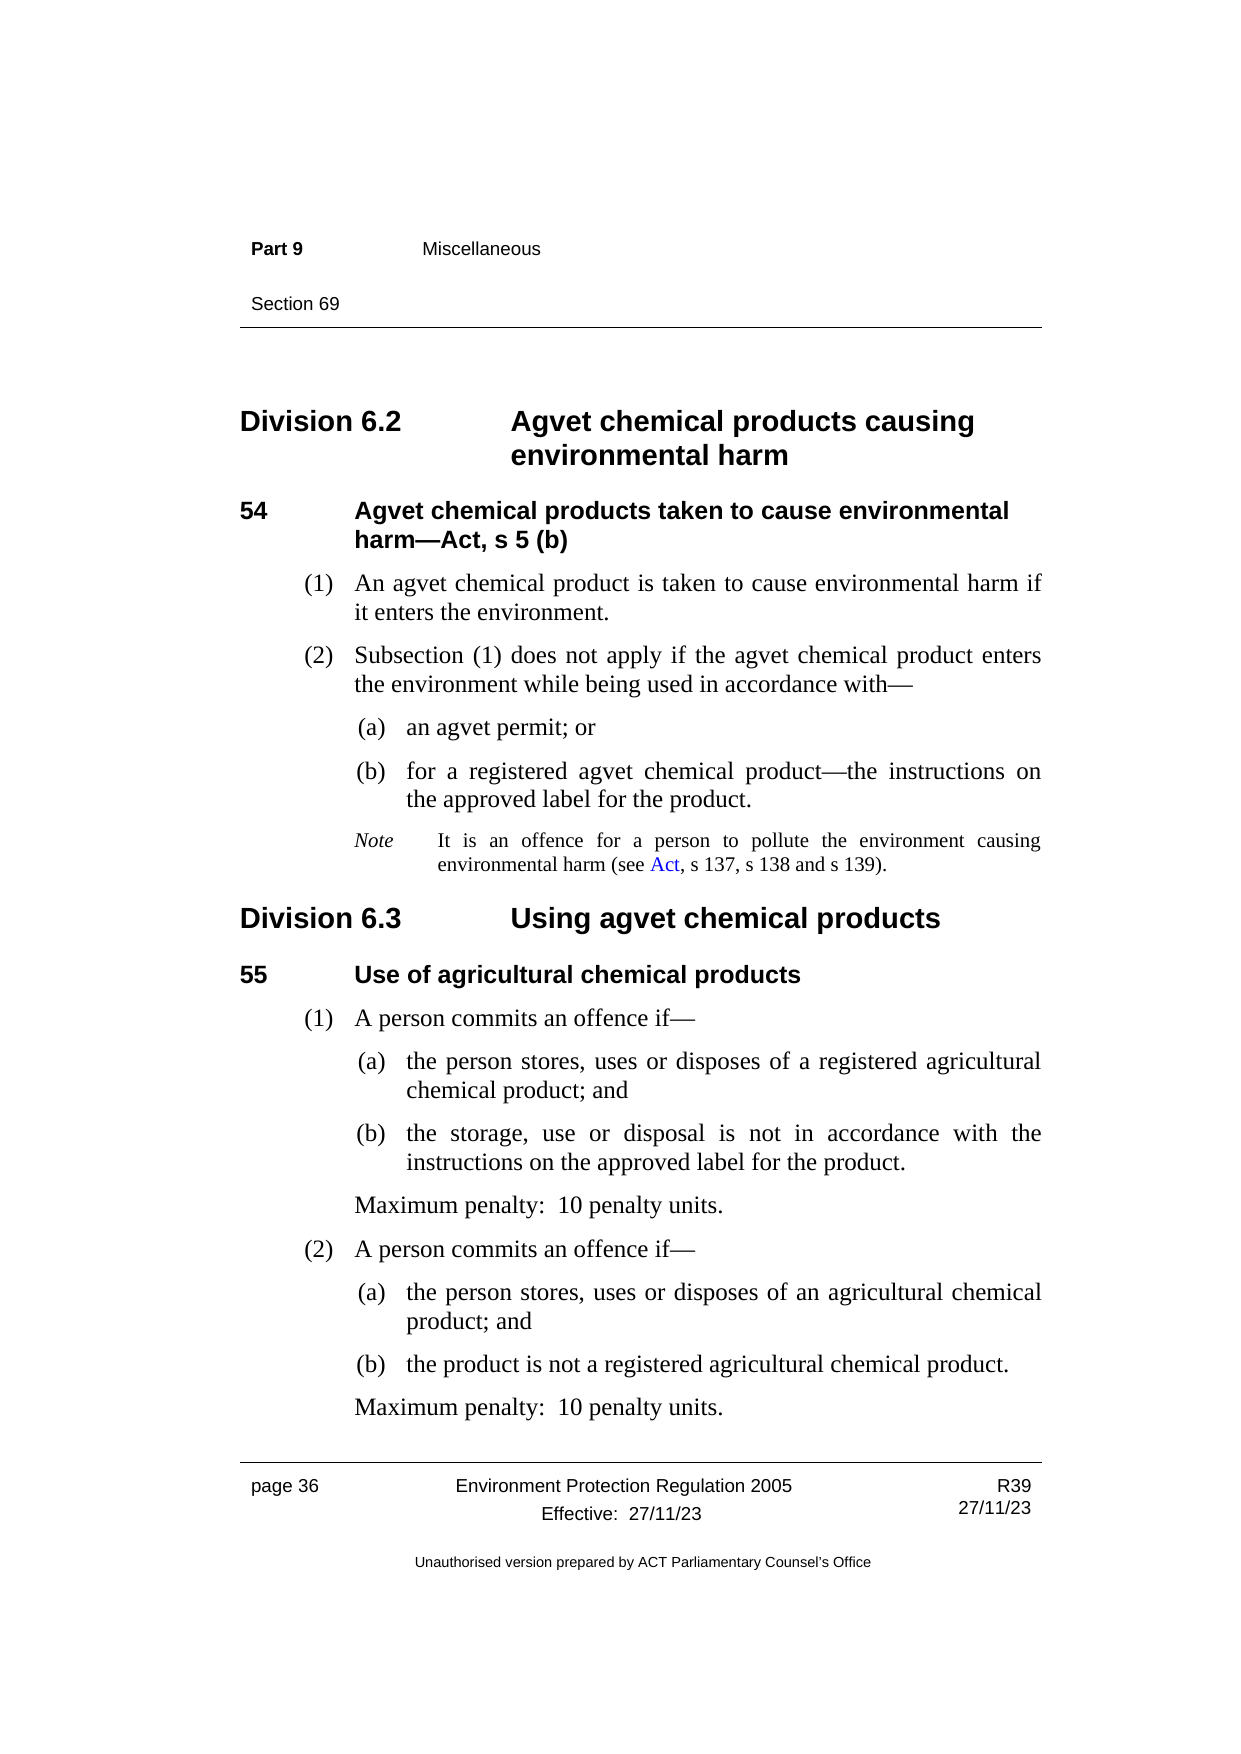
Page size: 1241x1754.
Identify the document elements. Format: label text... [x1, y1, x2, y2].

text (a) the person stores, uses or disposes of a registered agricultural chemical product; and [239, 1046, 1042, 1104]
text (1) An agvet chemical product is taken to cause environmental harm if it enters the environment. [239, 568, 1042, 626]
text (b) the storage, use or disposal is not in accordance with the instructions on the approved label for the product. [239, 1118, 1042, 1176]
text (a) an agvet permit; or [239, 712, 1042, 741]
text Division 6.3 Using agvet chemical products [239, 901, 1042, 934]
text (2) Subsection (1) does not apply if the agvet chemical product enters the environment while being used in accordance with— [239, 640, 1042, 698]
text (2) A person commits an offence if— [239, 1234, 1042, 1262]
text Division 6.2 Agvet chemical products causing environmental harm [239, 404, 1042, 471]
text Maximum penalty: 10 penalty units. [354, 1392, 1042, 1421]
text (1) A person commits an offence if— [239, 1003, 1042, 1032]
text 55 Use of agricultural chemical products [239, 959, 1042, 988]
text Maximum penalty: 10 penalty units. [354, 1190, 1042, 1219]
text Note It is an offence for a person to pollute the environment causing environmental harm (see Act, s 137, s 138 and s 139). [354, 828, 1042, 876]
text (b) for a registered agvet chemical product—the instructions on the approved label for the product. [239, 756, 1042, 813]
text 54 Agvet chemical products taken to cause environmental harm—Act, s 5 (b) [239, 496, 1042, 554]
text (b) the product is not a registered agricultural chemical product. [239, 1349, 1042, 1378]
text (a) the person stores, uses or disposes of an agricultural chemical product; and [239, 1277, 1042, 1334]
